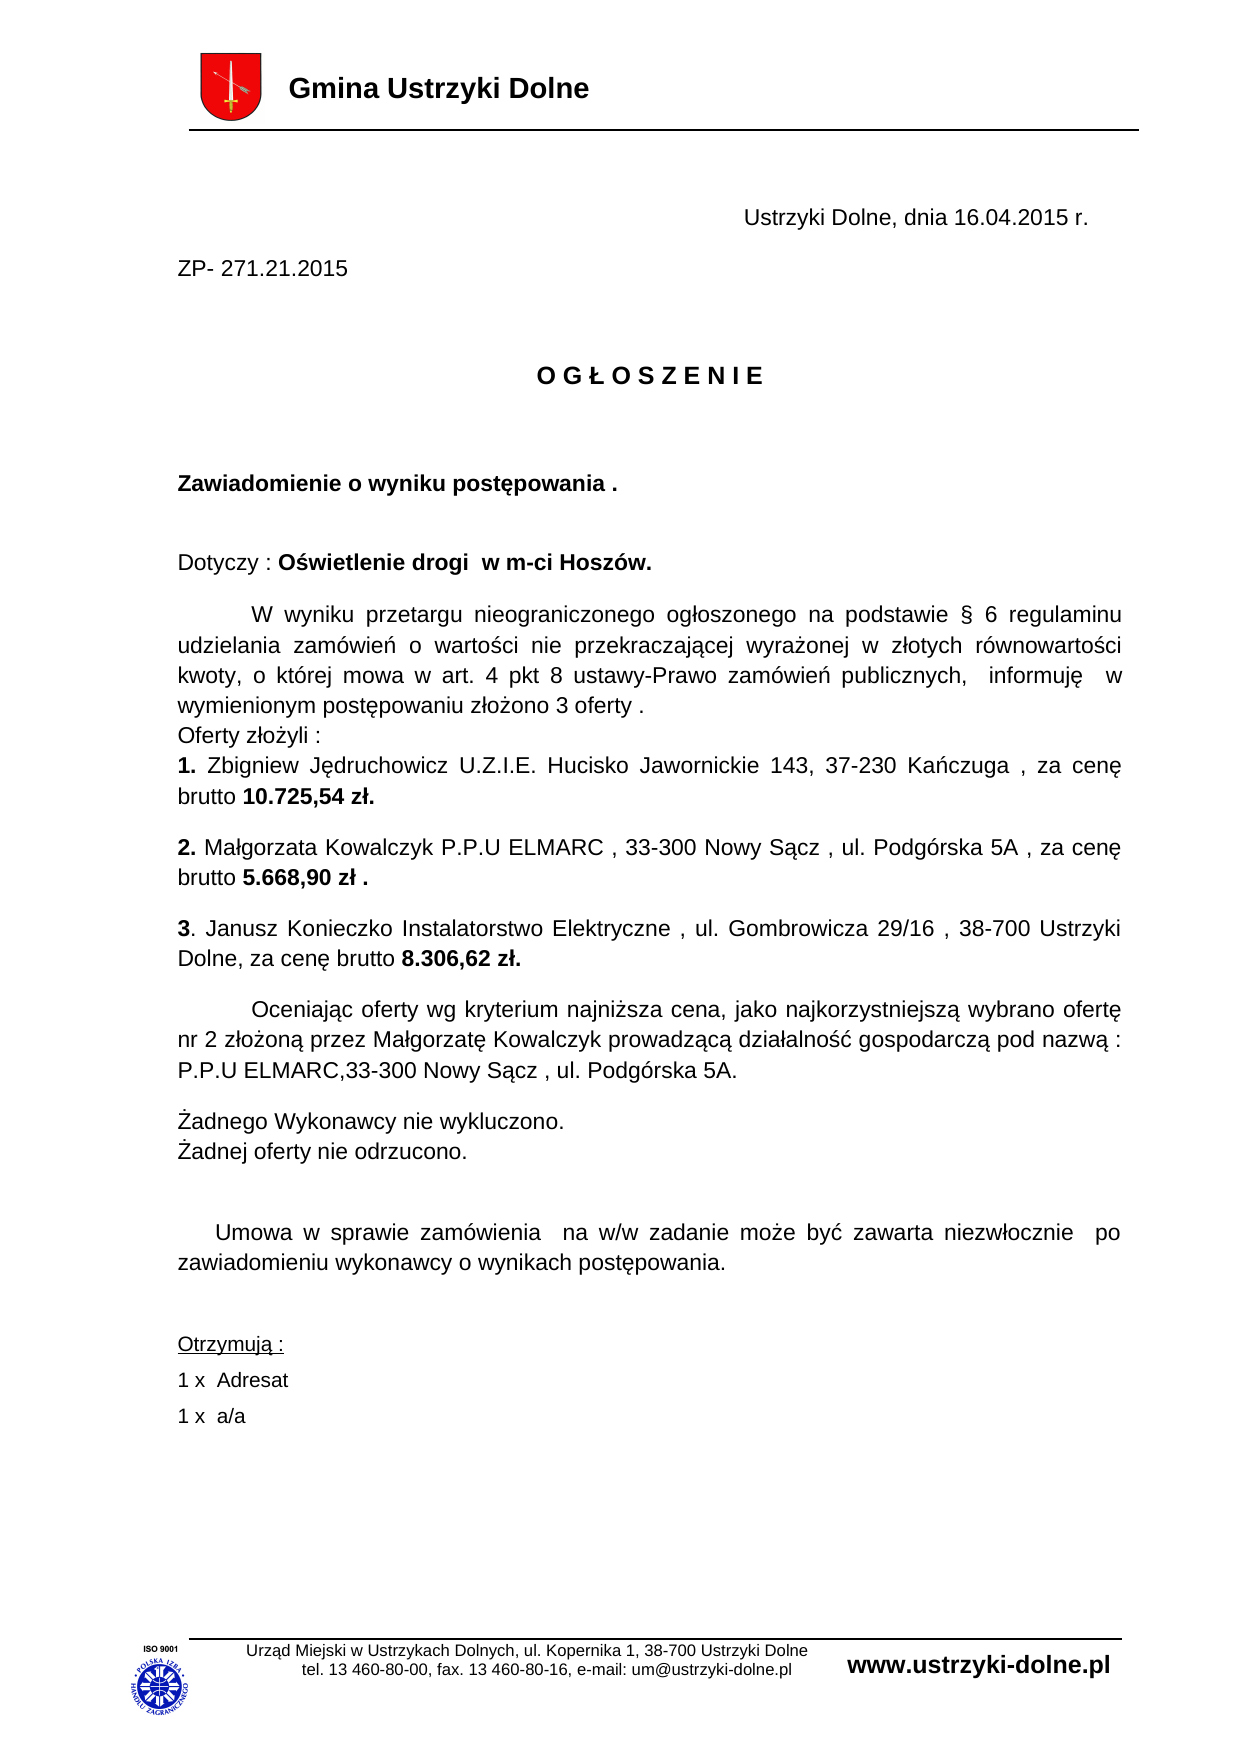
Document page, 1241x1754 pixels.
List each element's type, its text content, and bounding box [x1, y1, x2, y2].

text 1. Zbigniew Jędruchowicz U.Z.I.E. Hucisko Jawornickie 143, 37-230 Kańczuga , za cenę brutto 10.725,54 zł. [177, 752, 1122, 809]
text ZP- 271.21.2015 [177, 255, 1122, 282]
text Oferty złożyli : [177, 722, 1122, 749]
text W wyniku przetargu nieograniczonego ogłoszonego na podstawie § 6 regulaminu udzielania zamówień o wartości nie przekraczającej wyrażonej w złotych równowartości kwoty, o której mowa w art. 4 pkt 8 ustawy-Prawo zamówień publicznych, informuję w wymienionym postępowaniu złożono 3 oferty . [177, 601, 1122, 718]
text Dotyczy : Oświetlenie drogi w m-ci Hoszów. [177, 549, 1122, 575]
text Ustrzyki Dolne, dnia 16.04.2015 r. [177, 204, 1122, 231]
text Żadnej oferty nie odrzucono. [177, 1138, 1122, 1164]
text 1 x Adresat [177, 1368, 1122, 1392]
text 2. Małgorzata Kowalczyk P.P.U ELMARC , 33-300 Nowy Sącz , ul. Podgórska 5A , za cenę brutto 5.668,90 zł . [177, 834, 1122, 890]
text 1 x a/a [177, 1404, 1122, 1428]
text Umowa w sprawie zamówienia na w/w zadanie może być zawarta niezwłocznie po zawiadomieniu wykonawcy o wynikach postępowania. [177, 1219, 1122, 1276]
text Otrzymują : [177, 1332, 1122, 1356]
text Żadnego Wykonawcy nie wykluczono. [177, 1108, 1122, 1134]
text 3. Janusz Konieczko Instalatorstwo Elektryczne , ul. Gombrowicza 29/16 , 38-700 Ustrzyki Dolne, za cenę brutto 8.306,62 zł. [177, 915, 1122, 972]
text Oceniając oferty wg kryterium najniższa cena, jako najkorzystniejszą wybrano ofertę nr 2 złożoną przez Małgorzatę Kowalczyk prowadzącą działalność gospodarczą pod nazwą : P.P.U ELMARC,33-300 Nowy Sącz , ul. Podgórska 5A. [177, 996, 1122, 1083]
text O G Ł O S Z E N I E [177, 361, 1122, 389]
picture [127, 1643, 192, 1718]
picture [199, 52, 265, 124]
text Zawiadomienie o wyniku postępowania . [177, 470, 1122, 496]
